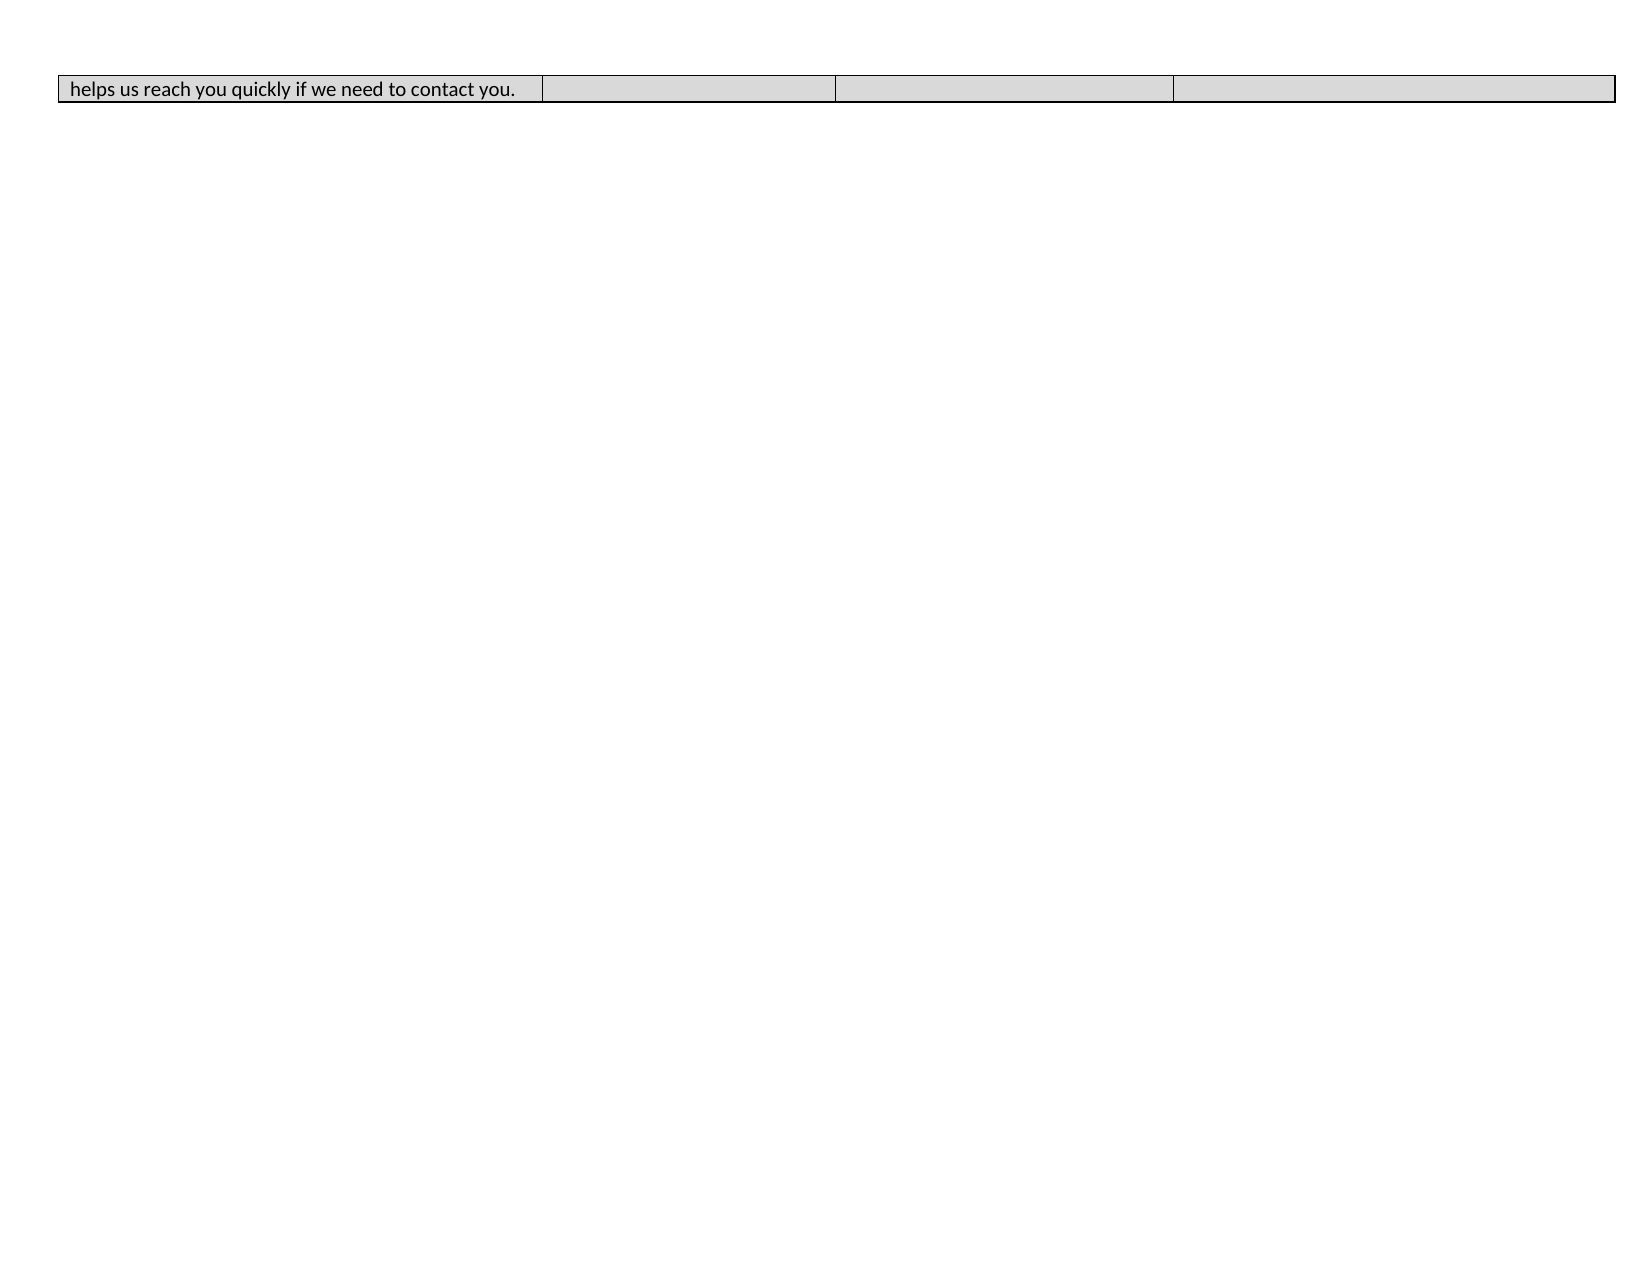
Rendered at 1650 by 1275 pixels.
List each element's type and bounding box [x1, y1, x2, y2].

table_cell [1174, 76, 1614, 101]
table_cell [836, 76, 1173, 101]
table_cell [59, 76, 542, 101]
table_cell [543, 76, 835, 101]
